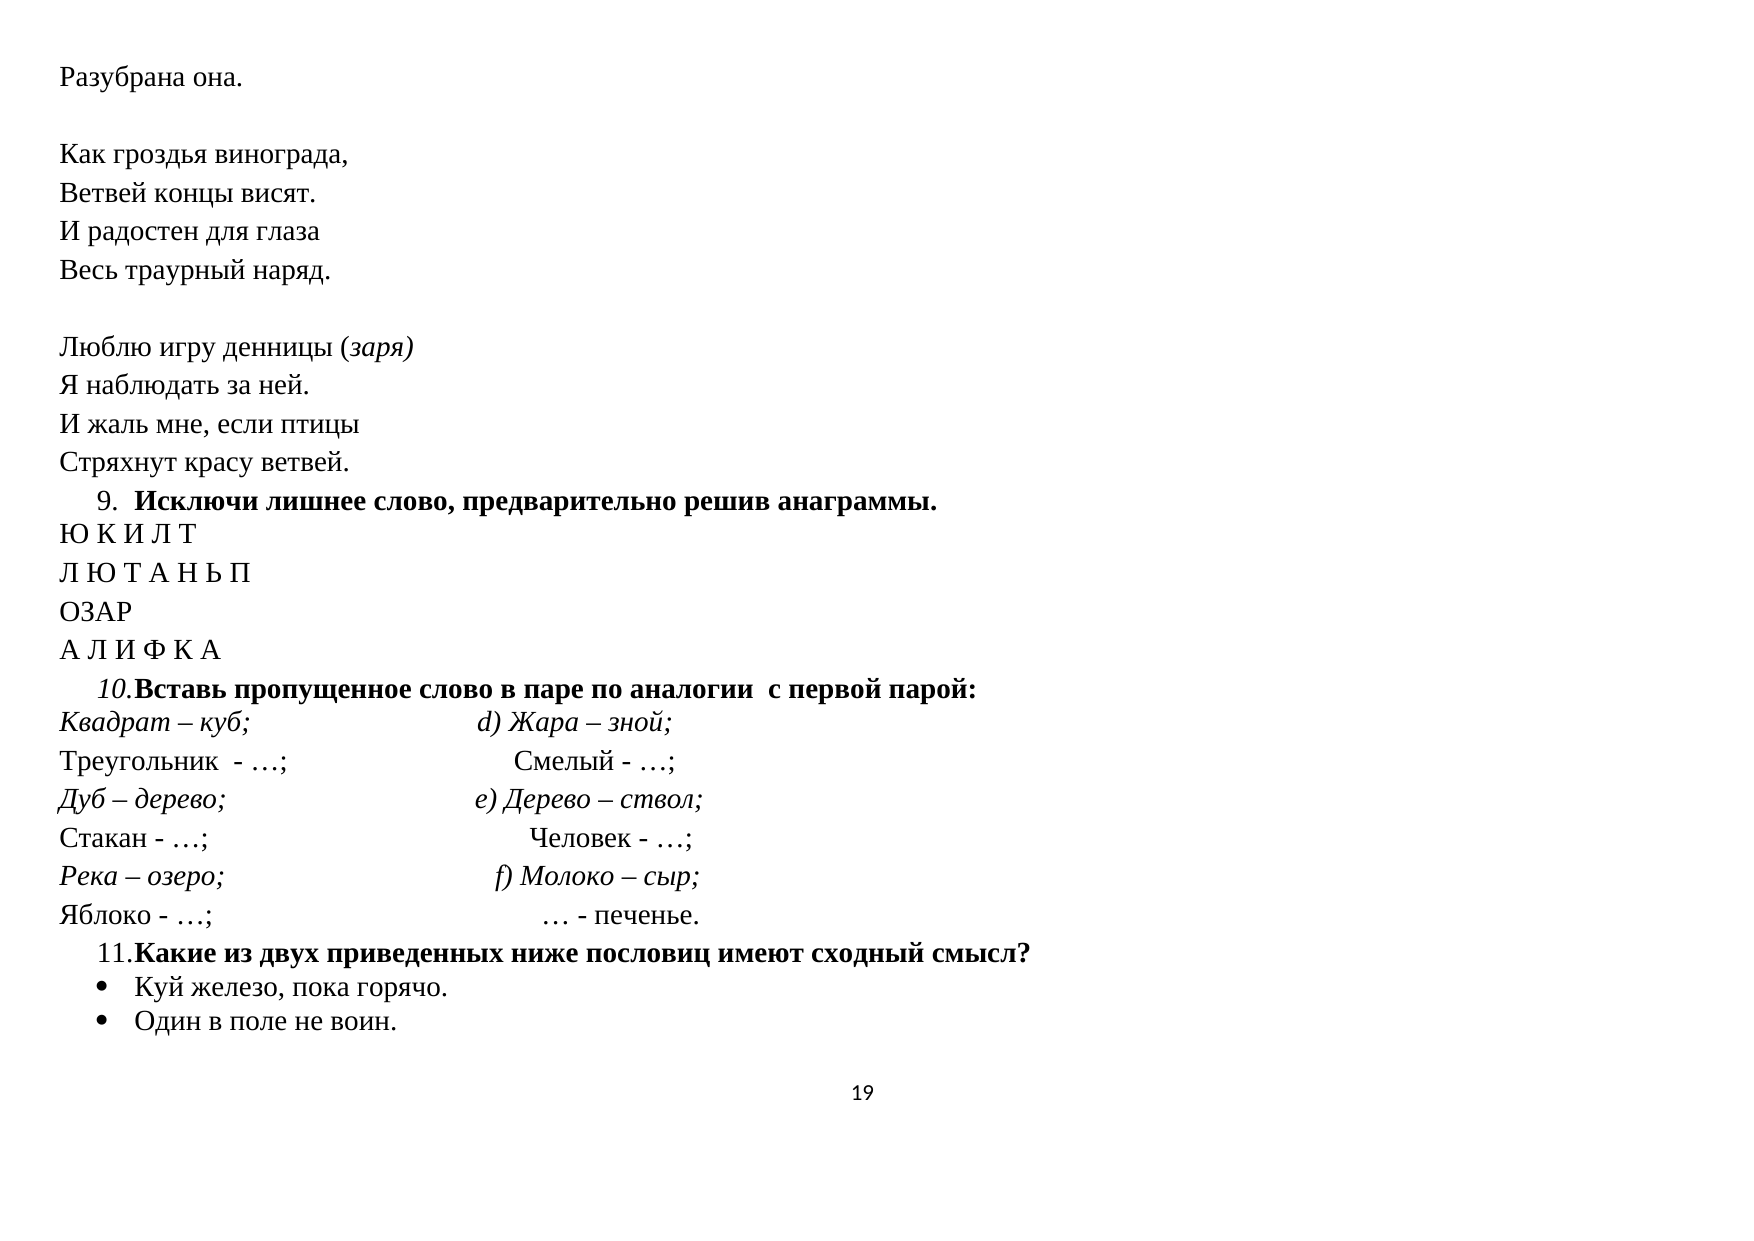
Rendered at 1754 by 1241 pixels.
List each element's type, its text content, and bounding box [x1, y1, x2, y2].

list Какие из двух приведенных ниже пословиц имеют сходный смысл? [97, 936, 1665, 969]
list Вставь пропущенное слово в паре по аналогии с первой парой: [97, 671, 1665, 704]
text И радостен для глаза [59, 213, 1665, 247]
text Люблю игру денницы (заря) [59, 329, 1665, 362]
text Дуб – дерево; e) Дерево – ствол; [59, 781, 1665, 815]
text Стряхнут красу ветвей. [59, 444, 1665, 478]
text Стакан - …; Человек - …; [59, 820, 1665, 853]
text Как гроздья винограда, [59, 136, 1665, 170]
text Разубрана она. [59, 59, 1665, 93]
text Треугольник - …; Смелый - …; [59, 743, 1665, 776]
text Ю К И Л Т [59, 517, 1665, 550]
list Исключи лишнее слово, предварительно решив анаграммы. [97, 483, 1665, 517]
text Река – озеро; f) Молоко – сыр; [59, 858, 1665, 892]
list Куй железо, пока горячо. [97, 969, 1665, 1003]
text Я наблюдать за ней. [59, 367, 1665, 401]
text Ветвей концы висят. [59, 175, 1665, 208]
text Л Ю Т А Н Ь П [59, 555, 1665, 589]
text Квадрат – куб; d) Жара – зной; [59, 704, 1665, 738]
text И жаль мне, если птицы [59, 406, 1665, 439]
text Весь траурный наряд. [59, 252, 1665, 285]
text ОЗАР А Л И Ф К А [59, 594, 1665, 666]
text Яблоко - …; … - печенье. [59, 897, 1665, 931]
list Один в поле не воин. [97, 1003, 1665, 1036]
